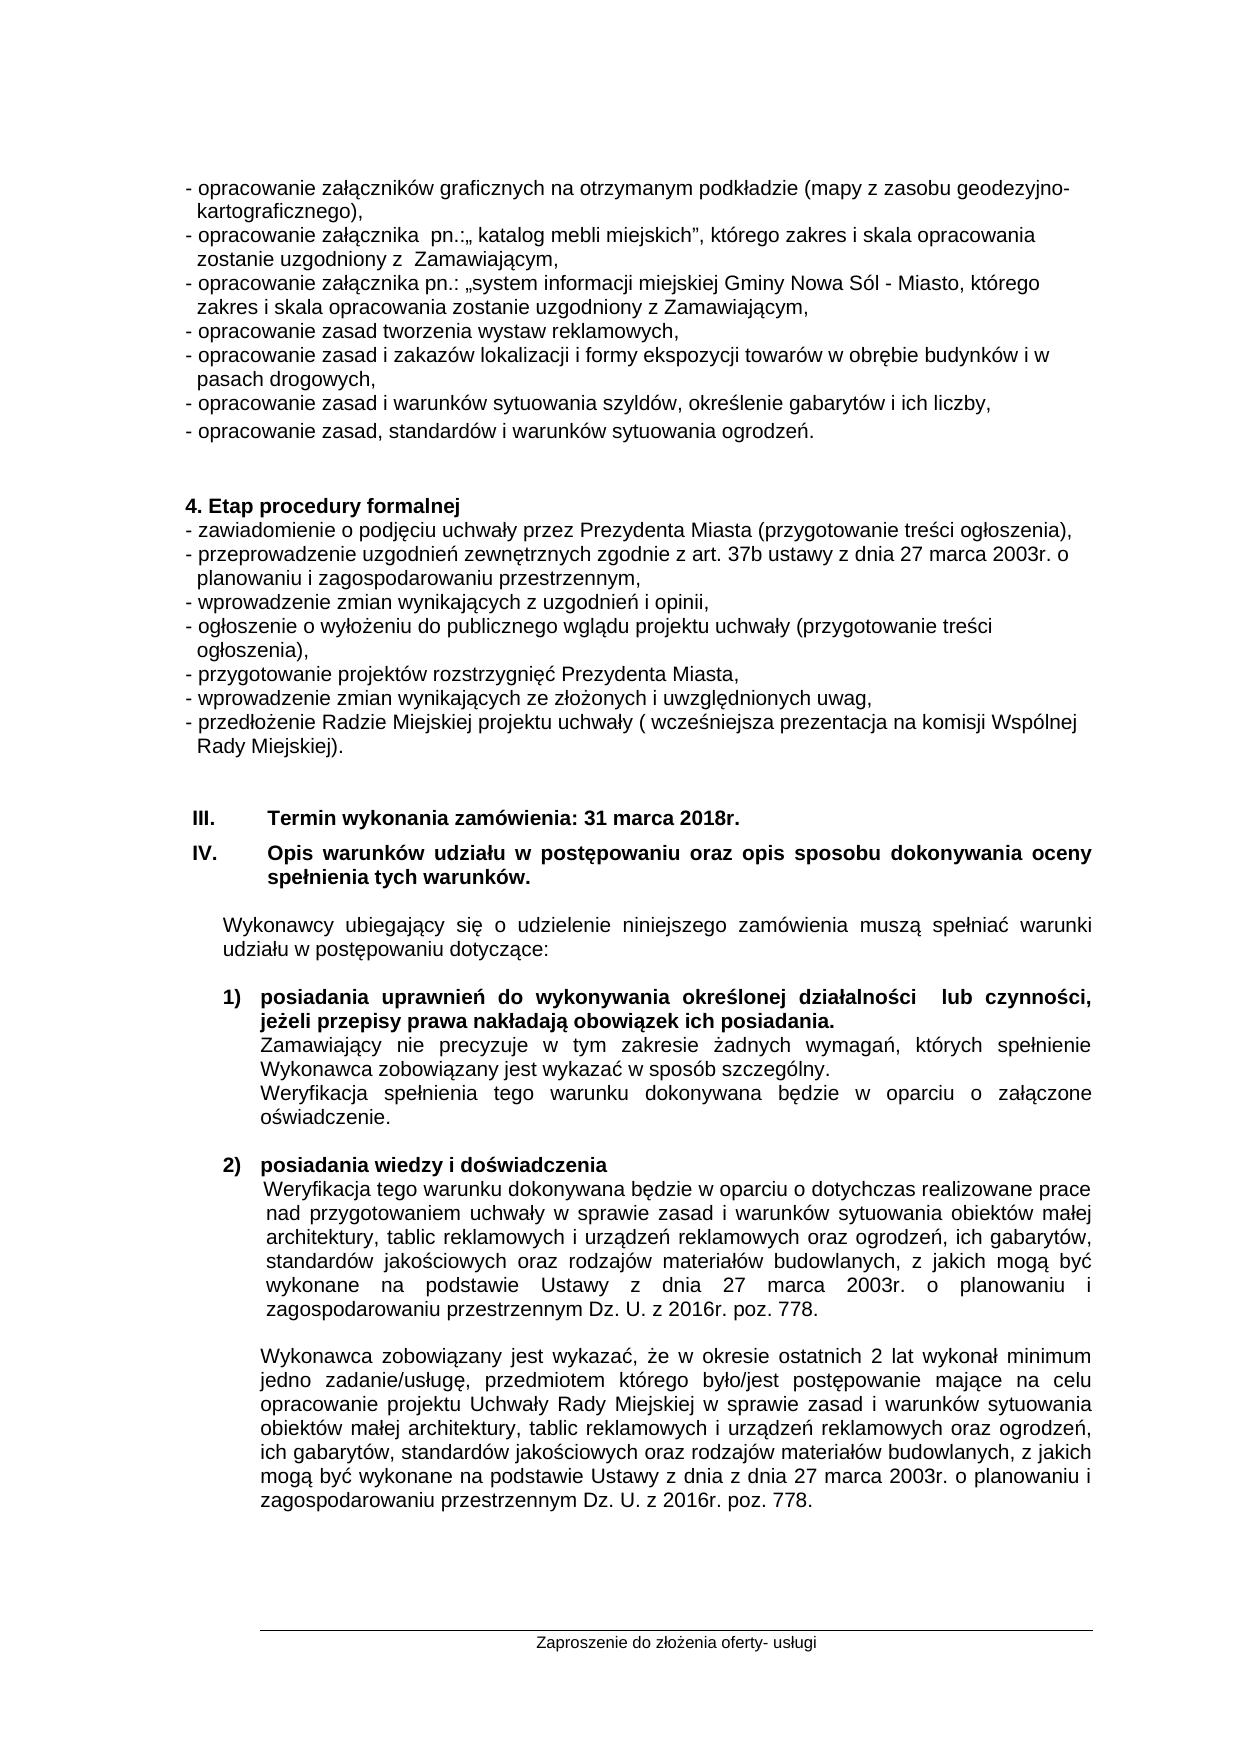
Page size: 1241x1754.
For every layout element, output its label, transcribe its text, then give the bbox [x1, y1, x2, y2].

text pasach drogowych, [185, 367, 1093, 391]
list posiadania wiedzy i doświadczenia [223, 1153, 1093, 1177]
text - opracowanie zasad, standardów i warunków sytuowania ogrodzeń. [185, 418, 1093, 442]
text zostanie uzgodniony z Zamawiającym, [185, 247, 1093, 271]
text - ogłoszenie o wyłożeniu do publicznego wglądu projektu uchwały (przygotowanie treści [185, 614, 1093, 638]
text - wprowadzenie zmian wynikających z uzgodnień i opinii, [185, 590, 1093, 614]
text - opracowanie zasad i zakazów lokalizacji i formy ekspozycji towarów w obrębie budynków i w [185, 343, 1093, 367]
text ogłoszenia), [185, 638, 1093, 662]
text Wykonawcy ubiegający się o udzielenie niniejszego zamówienia muszą spełniać warunki udziału w postępowaniu dotyczące: [223, 913, 1093, 961]
text 4. Etap procedury formalnej [185, 494, 1093, 518]
list Wykonawca zobowiązany jest wykazać, że w okresie ostatnich 2 lat wykonał minimum jedno zadanie/usługę, przedmiotem którego było/jest postępowanie mające na celu opracowanie projektu Uchwały Rady Miejskiej w sprawie zasad i warunków sytuowania obiektów małej architektury, tablic reklamowych i urządzeń reklamowych oraz ogrodzeń, ich gabarytów, standardów jakościowych oraz rodzajów materiałów budowlanych, z jakich mogą być wykonane na podstawie Ustawy z dnia z dnia 27 marca 2003r. o planowaniu i zagospodarowaniu przestrzennym Dz. U. z 2016r. poz. 778. [260, 1344, 1093, 1512]
text - opracowanie załącznika pn.: „system informacji miejskiej Gminy Nowa Sól - Miasto, którego [185, 271, 1093, 295]
text Rady Miejskiej). [185, 733, 1093, 757]
text zakres i skala opracowania zostanie uzgodniony z Zamawiającym, [185, 295, 1093, 319]
text - zawiadomienie o podjęciu uchwały przez Prezydenta Miasta (przygotowanie treści ogłoszenia), [185, 518, 1093, 542]
text - opracowanie zasad tworzenia wystaw reklamowych, [185, 319, 1093, 343]
text kartograficznego), [185, 199, 1093, 223]
text Weryfikacja tego warunku dokonywana będzie w oparciu o dotychczas realizowane prace nad przygotowaniem uchwały w sprawie zasad i warunków sytuowania obiektów małej architektury, tablic reklamowych i urządzeń reklamowych oraz ogrodzeń, ich gabarytów, standardów jakościowych oraz rodzajów materiałów budowlanych, z jakich mogą być wykonane na podstawie Ustawy z dnia 27 marca 2003r. o planowaniu i zagospodarowaniu przestrzennym Dz. U. z 2016r. poz. 778. [251, 1177, 1093, 1320]
text - opracowanie załączników graficznych na otrzymanym podkładzie (mapy z zasobu geodezyjno- [185, 175, 1093, 199]
list Opis warunków udziału w postępowaniu oraz opis sposobu dokonywania oceny spełnienia tych warunków. [192, 841, 1093, 889]
text - wprowadzenie zmian wynikających ze złożonych i uwzględnionych uwag, [185, 686, 1093, 709]
text - przedłożenie Radzie Miejskiej projektu uchwały ( wcześniejsza prezentacja na komisji Wspólnej [185, 709, 1093, 733]
list Weryfikacja spełnienia tego warunku dokonywana będzie w oparciu o załączone oświadczenie. [260, 1081, 1093, 1129]
list Zamawiający nie precyzuje w tym zakresie żadnych wymagań, których spełnienie Wykonawca zobowiązany jest wykazać w sposób szczególny. [260, 1033, 1093, 1081]
list Termin wykonania zamówienia: 31 marca 2018r. [192, 805, 1093, 829]
text - przygotowanie projektów rozstrzygnięć Prezydenta Miasta, [185, 662, 1093, 686]
text - opracowanie załącznika pn.:„ katalog mebli miejskich”, którego zakres i skala opracowania [185, 223, 1093, 247]
text - przeprowadzenie uzgodnień zewnętrznych zgodnie z art. 37b ustawy z dnia 27 marca 2003r. o [185, 542, 1093, 566]
text planowaniu i zagospodarowaniu przestrzennym, [185, 566, 1093, 590]
list posiadania uprawnień do wykonywania określonej działalności lub czynności, jeżeli przepisy prawa nakładają obowiązek ich posiadania. [223, 985, 1093, 1033]
text - opracowanie zasad i warunków sytuowania szyldów, określenie gabarytów i ich liczby, [185, 391, 1093, 415]
